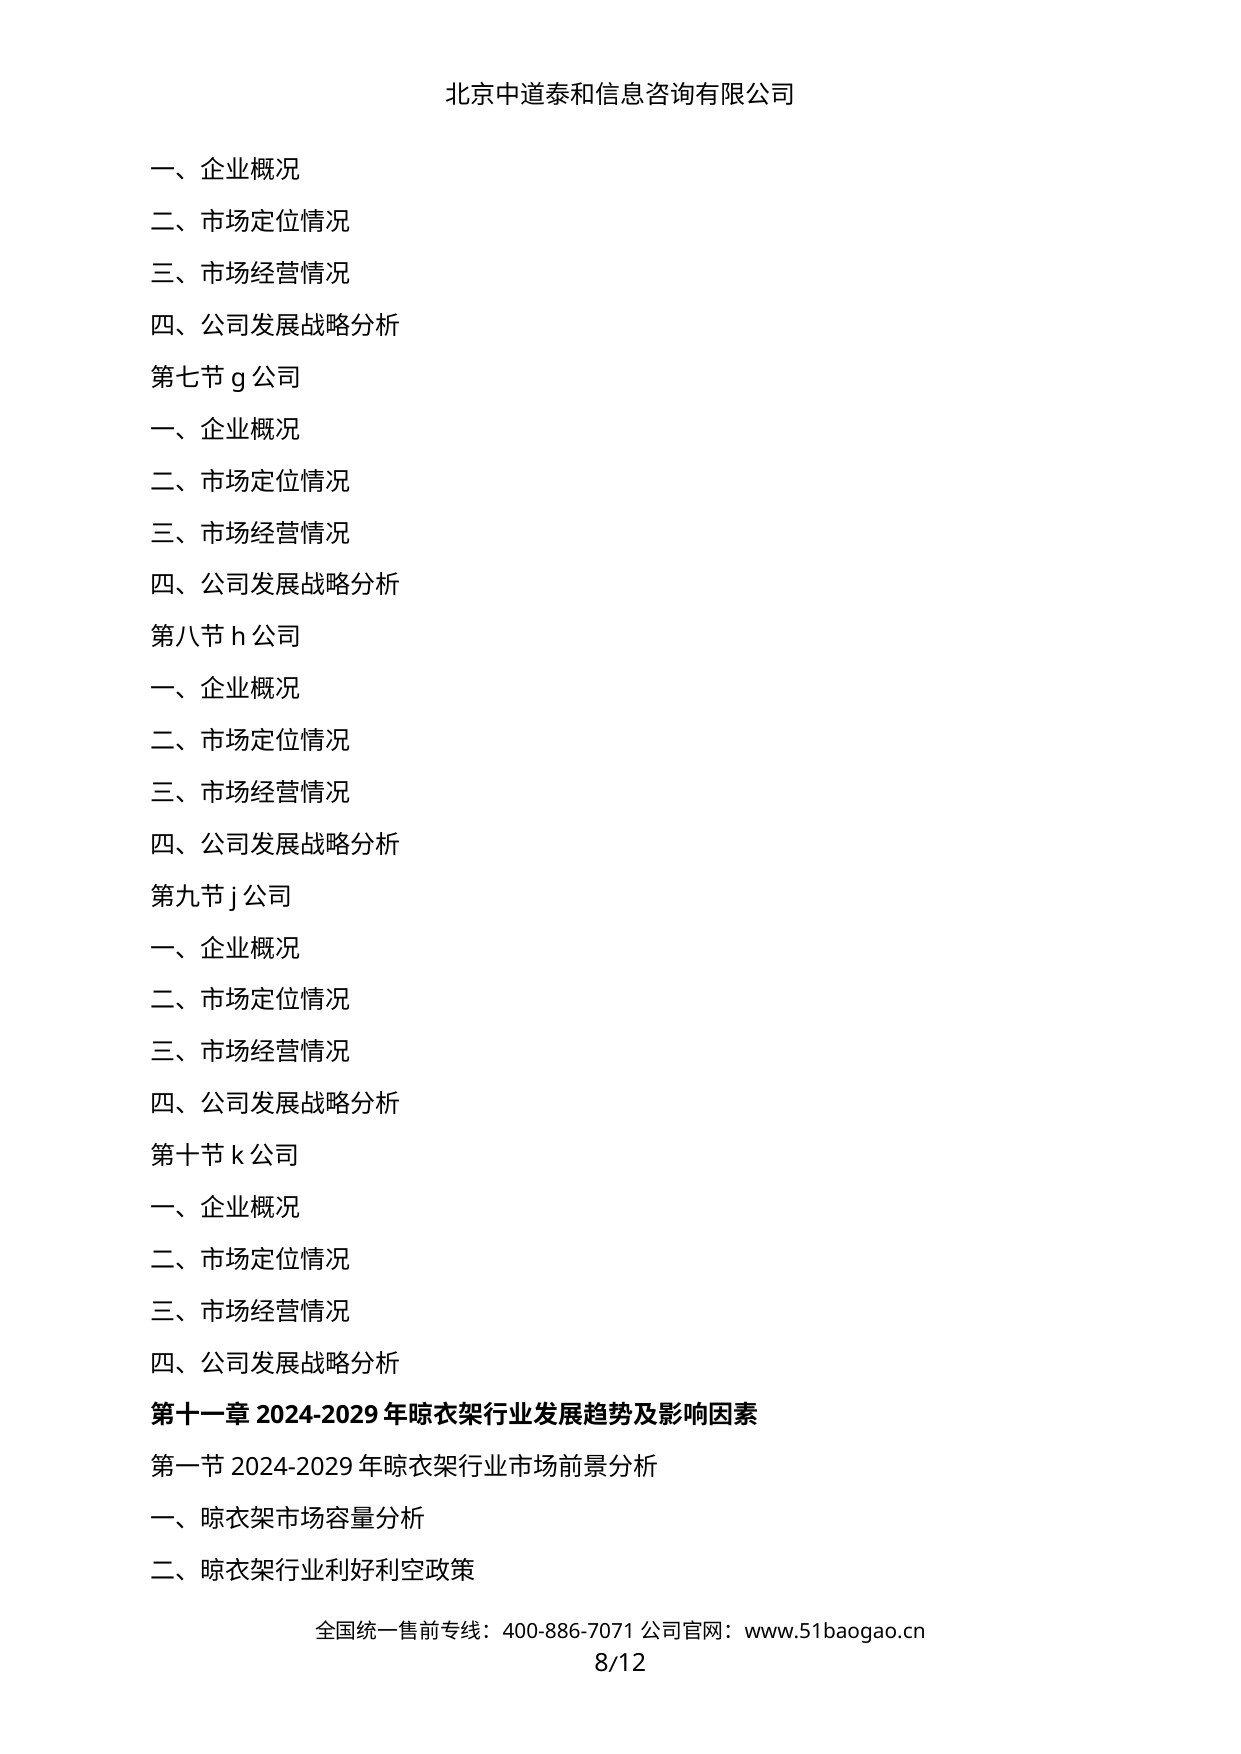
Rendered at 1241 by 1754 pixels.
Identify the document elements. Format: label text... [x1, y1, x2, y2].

text 三、市场经营情况 [150, 772, 1090, 809]
text 四、公司发展战略分析 [150, 1084, 1090, 1120]
text 二、市场定位情况 [150, 1239, 1090, 1276]
text 二、市场定位情况 [150, 980, 1090, 1016]
text 第一节 2024-2029年晾衣架行业市场前景分析 [150, 1447, 1090, 1483]
text 一、企业概况 [150, 1187, 1090, 1224]
text 二、晾衣架行业利好利空政策 [150, 1551, 1090, 1587]
text 二、市场定位情况 [150, 202, 1090, 238]
text 第八节 h公司 [150, 617, 1090, 653]
text 一、企业概况 [150, 150, 1090, 186]
text 一、晾衣架市场容量分析 [150, 1499, 1090, 1535]
text 第十一章 2024-2029年晾衣架行业发展趋势及影响因素 [150, 1395, 1090, 1431]
text 二、市场定位情况 [150, 461, 1090, 497]
text 一、企业概况 [150, 669, 1090, 705]
text 三、市场经营情况 [150, 254, 1090, 290]
text 三、市场经营情况 [150, 1032, 1090, 1068]
text 三、市场经营情况 [150, 513, 1090, 549]
text 四、公司发展战略分析 [150, 1343, 1090, 1379]
text 一、企业概况 [150, 409, 1090, 446]
text 第七节 g公司 [150, 357, 1090, 394]
text 第九节 j公司 [150, 876, 1090, 912]
text 三、市场经营情况 [150, 1291, 1090, 1327]
text 四、公司发展战略分析 [150, 306, 1090, 342]
text 二、市场定位情况 [150, 721, 1090, 757]
text 第十节 k公司 [150, 1136, 1090, 1172]
text 四、公司发展战略分析 [150, 824, 1090, 861]
text 一、企业概况 [150, 928, 1090, 964]
text 四、公司发展战略分析 [150, 565, 1090, 601]
